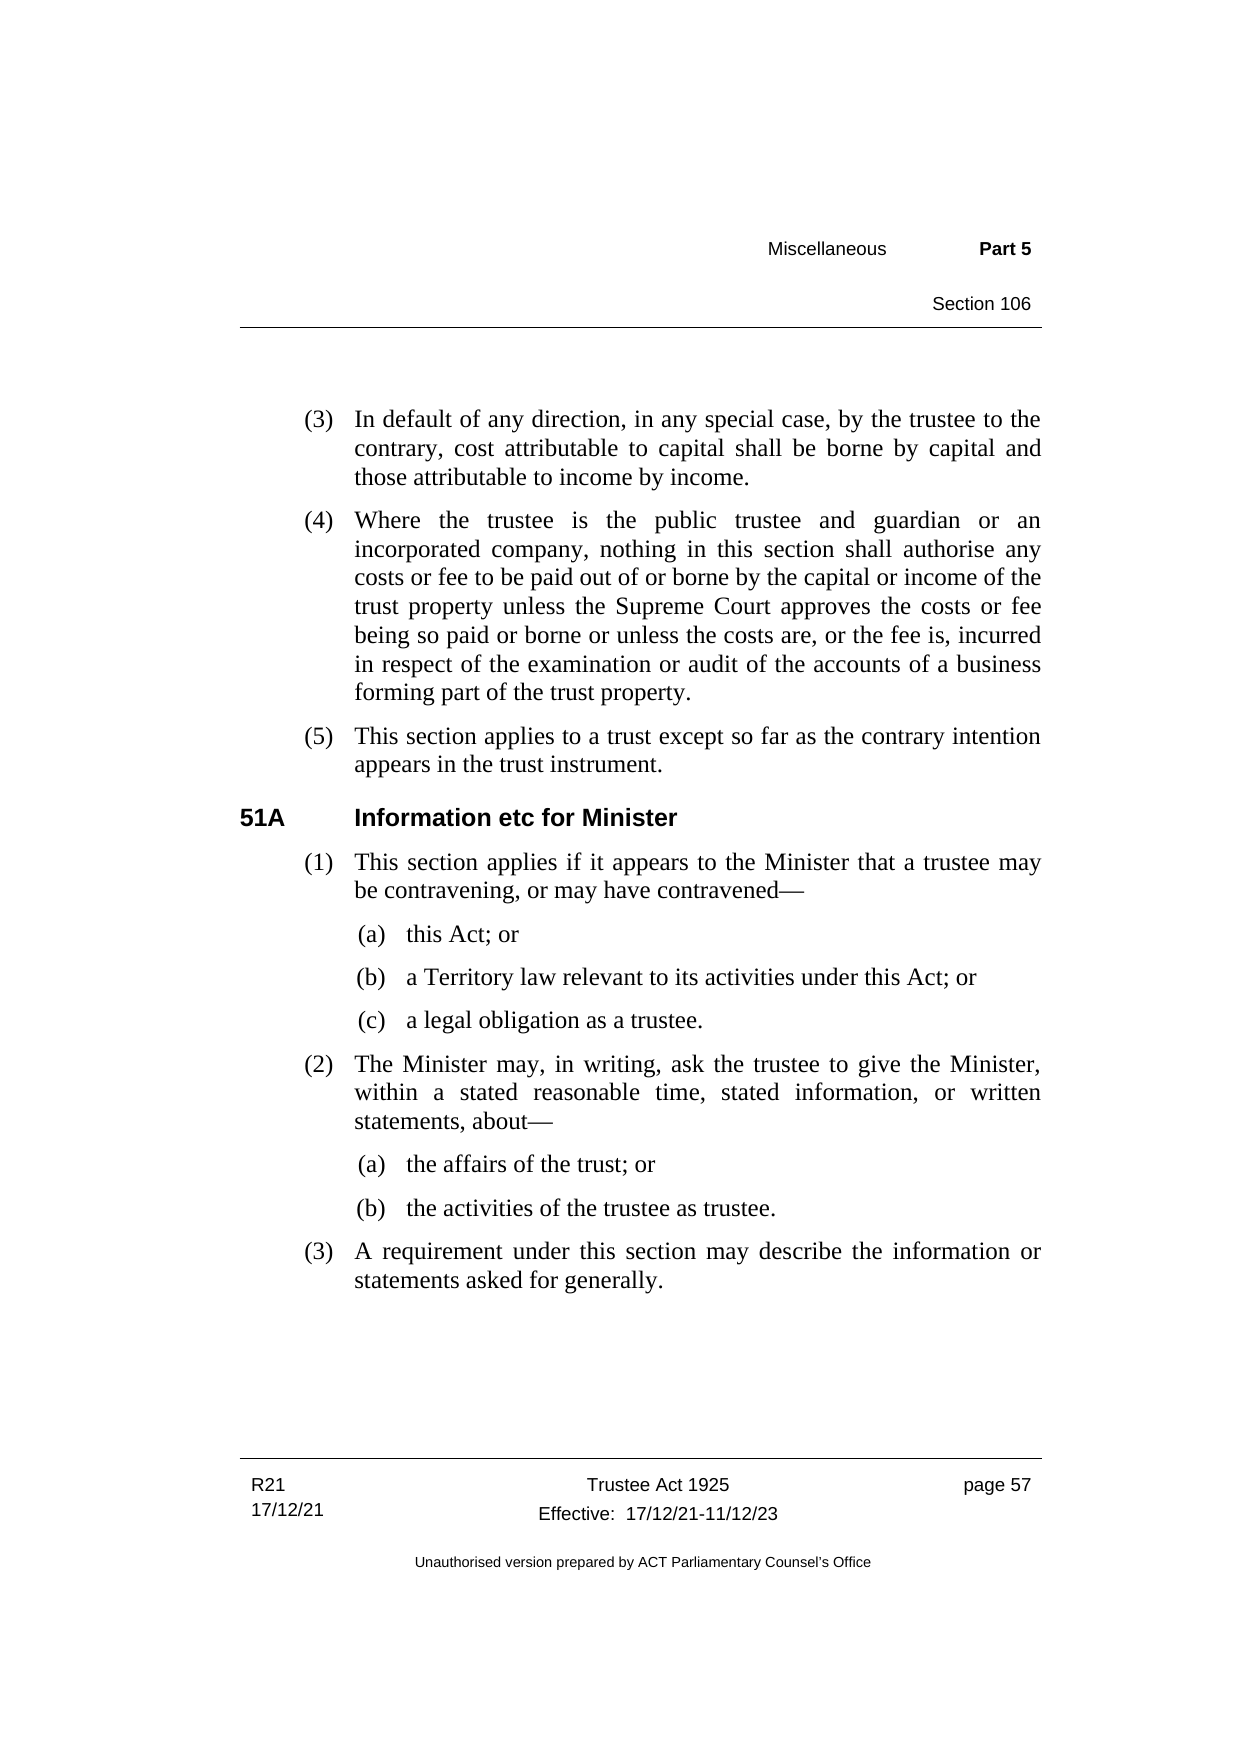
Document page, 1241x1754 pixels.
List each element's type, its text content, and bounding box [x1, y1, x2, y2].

text (b) a Territory law relevant to its activities under this Act; or [239, 962, 1042, 991]
text (b) the activities of the trustee as trustee. [239, 1193, 1042, 1222]
text 51A Information etc for Minister [239, 803, 1042, 832]
text (3) In default of any direction, in any special case, by the trustee to the contrary, cost attributable to capital shall be borne by capital and those attributable to income by income. [239, 404, 1042, 490]
text (3) A requirement under this section may describe the information or statements asked for generally. [239, 1236, 1042, 1294]
text (a) the affairs of the trust; or [239, 1149, 1042, 1178]
text (2) The Minister may, in writing, ask the trustee to give the Minister, within a stated reasonable time, stated information, or written statements, about— [239, 1049, 1042, 1135]
text (5) This section applies to a trust except so far as the contrary intention appears in the trust instrument. [239, 721, 1042, 778]
text (c) a legal obligation as a trustee. [239, 1005, 1042, 1034]
text (a) this Act; or [239, 919, 1042, 947]
text (1) This section applies if it appears to the Minister that a trustee may be contravening, or may have contravened— [239, 847, 1042, 904]
text (4) Where the trustee is the public trustee and guardian or an incorporated company, nothing in this section shall authorise any costs or fee to be paid out of or borne by the capital or income of the trust property unless the Supreme Court approves the costs or fee being so paid or borne or unless the costs are, or the fee is, incurred in respect of the examination or audit of the accounts of a business forming part of the trust property. [239, 505, 1042, 706]
